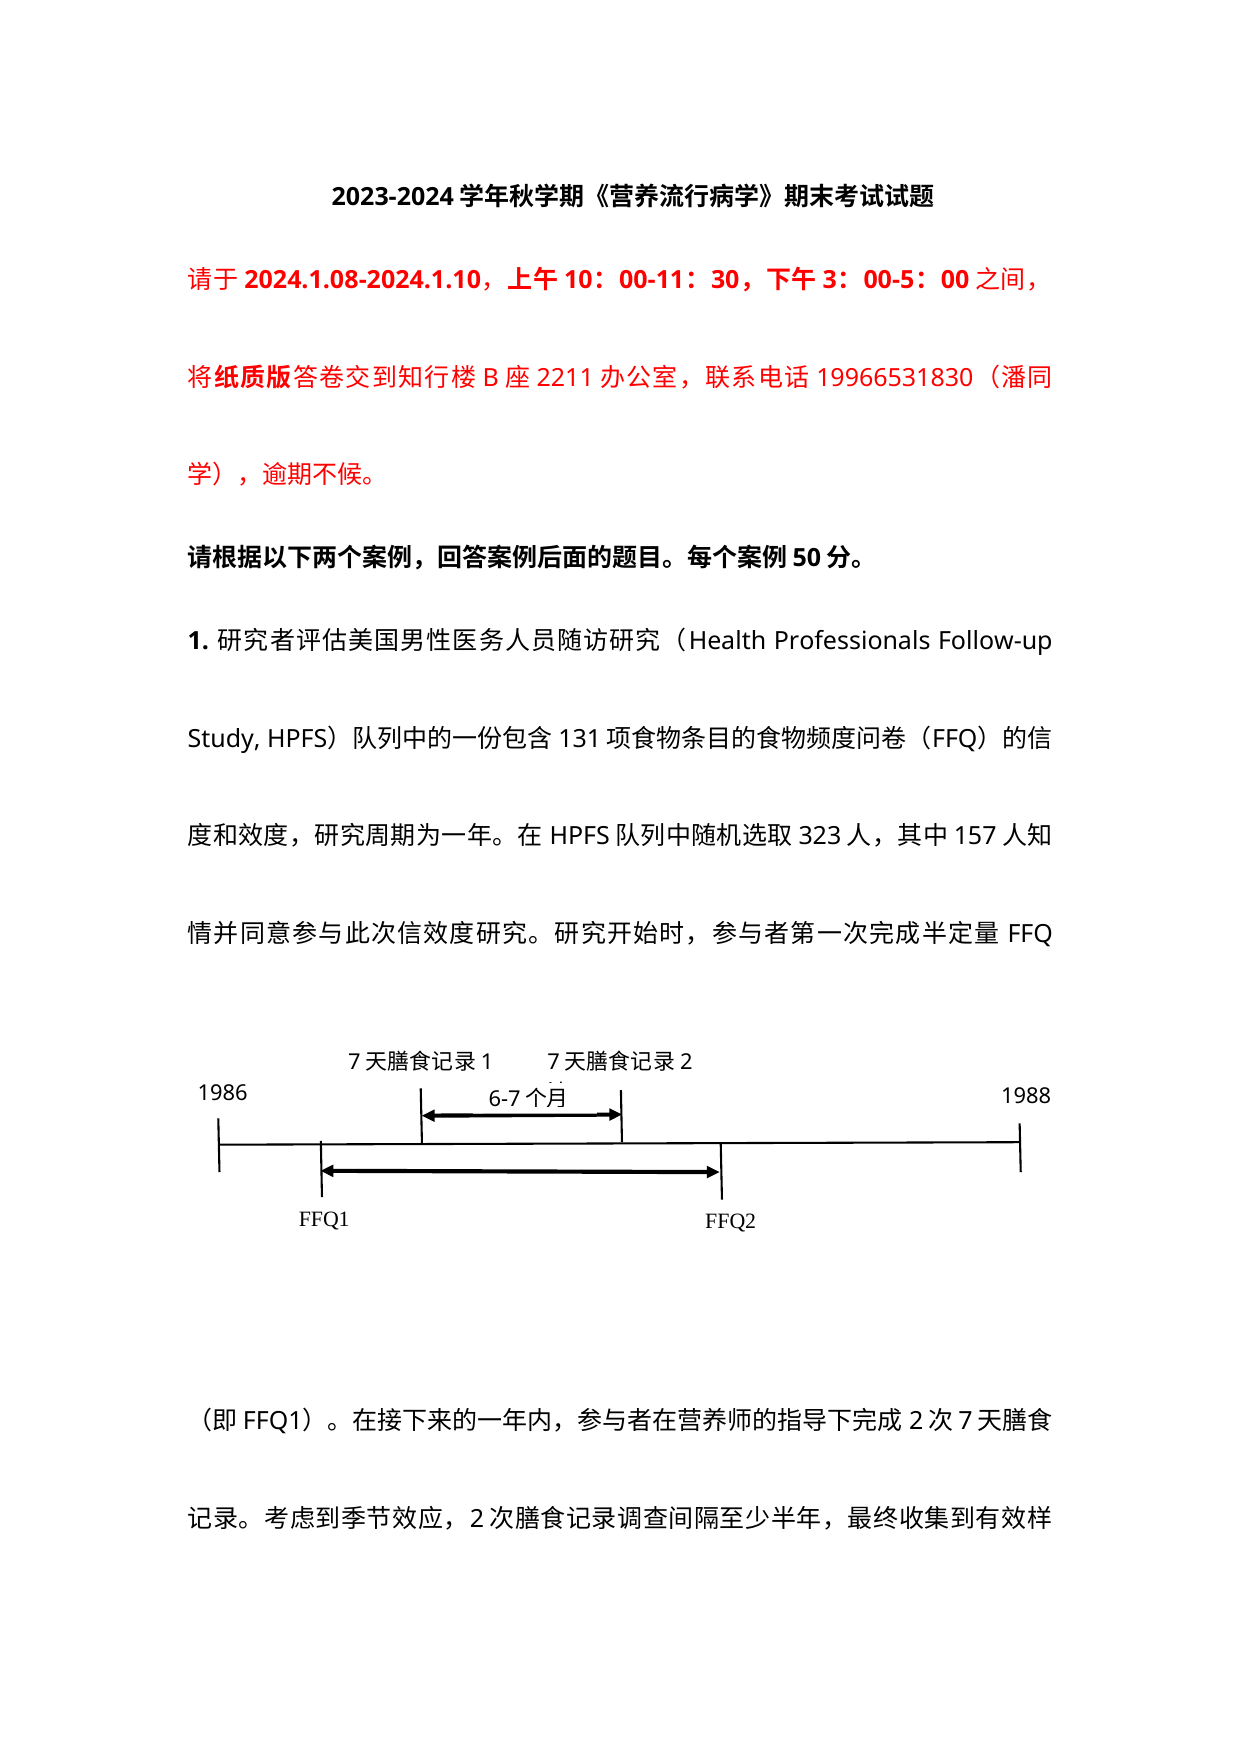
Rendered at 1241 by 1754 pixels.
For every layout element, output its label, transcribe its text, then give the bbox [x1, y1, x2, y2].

text 2023-2024学年秋学期《营养流行病学》期末考试试题 [187, 162, 1053, 227]
text 请根据以下两个案例，回答案例后面的题目。每个案例50分。 [187, 523, 1053, 588]
text 请于2024.1.08-2024.1.10，上午10：00-11：30，下午3：00-5：00之间，将纸质版答卷交到知行楼B座2211办公室，联系电话19966531830（潘同学），逾期不候。 [187, 245, 1053, 505]
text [187, 1119, 1053, 1549]
